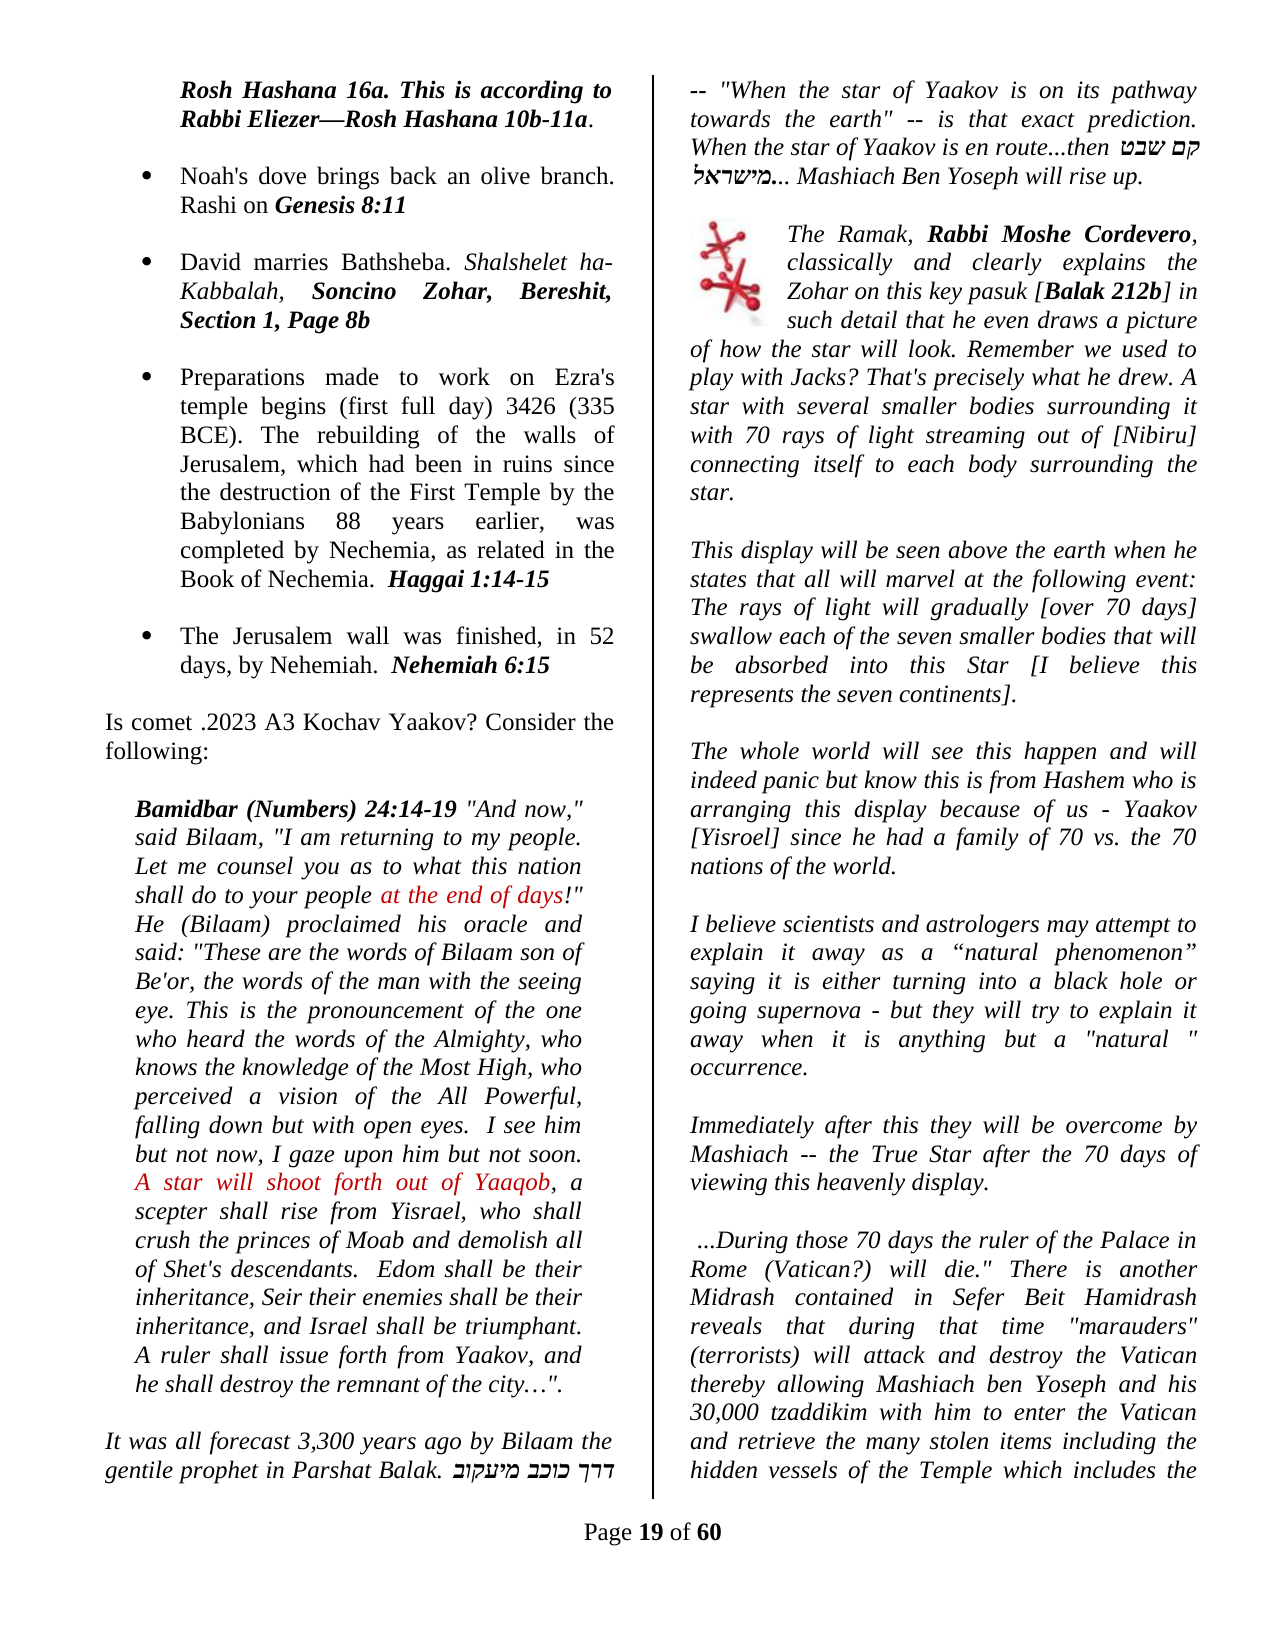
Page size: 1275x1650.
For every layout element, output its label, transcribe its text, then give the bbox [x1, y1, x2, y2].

text Is comet .2023 A3 Kochav Yaakov? Consider the following: [105, 707, 615, 765]
list The Jerusalem wall was finished, in 52 days, by Nehemiah. Nehemiah 6:15 [142, 621, 615, 679]
text This display will be seen above the earth when he states that all will marvel at the following event: The rays of light will gradually [over 70 days] swallow each of the seven smaller bodies that will be absorbed into this Star [I believe this represents the seven continents]. [690, 535, 1200, 707]
list Noah's dove brings back an olive branch. Rashi on Genesis 8:11 [142, 161, 615, 219]
text It was all forecast 3,300 years ago by Bilaam the gentile prophet in Parshat Balak. דרך כוכב מיעקוב -- "When the star of Yaakov is on its pathway towards the earth" -- is that exact prediction. When the star of Yaakov is en route...then קם שבט מישראל... Mashiach Ben Yoseph will rise up. [105, 1426, 615, 1484]
text Immediately after this they will be overcome by Mashiach -- the True Star after the 70 days of viewing this heavenly display. [690, 1110, 1200, 1196]
text It was all forecast 3,300 years ago by Bilaam the gentile prophet in Parshat Balak. דרך כוכב מיעקוב -- "When the star of Yaakov is on its pathway towards the earth" -- is that exact prediction. When the star of Yaakov is en route...then קם שבט מישראל... Mashiach Ben Yoseph will rise up. [690, 75, 1200, 190]
list Preparations made to work on Ezra's temple begins (first full day) 3426 (335 BCE). The rebuilding of the walls of Jerusalem, which had been in ruins since the destruction of the First Temple by the Babylonians 88 years earlier, was completed by Nechemia, as related in the Book of Nechemia. Haggai 1:14-15 [142, 362, 615, 592]
text Bamidbar (Numbers) 24:14-19 "And now," said Bilaam, "I am returning to my people. Let me counsel you as to what this nation shall do to your people at the end of days!" He (Bilaam) proclaimed his oracle and said: "These are the words of Bilaam son of Be'or, the words of the man with the seeing eye. This is the pronouncement of the one who heard the words of the Almighty, who knows the knowledge of the Most High, who perceived a vision of the All Powerful, falling down but with open eyes. I see him but not now, I gaze upon him but not soon. A star will shoot forth out of Yaaqob, a scepter shall rise from Yisrael, who shall crush the princes of Moab and demolish all of Shet's descendants. Edom shall be their inheritance, Seir their enemies shall be their inheritance, and Israel shall be triumphant. A ruler shall issue forth from Yaakov, and he shall destroy the remnant of the city…". [135, 794, 585, 1397]
text The whole world will see this happen and will indeed panic but know this is from Hashem who is arranging this display because of us - Yaakov [Yisroel] since he had a family of 70 vs. the 70 nations of the world. [690, 736, 1200, 880]
text The Ramak, Rabbi Moshe Cordevero, classically and clearly explains the Zohar on this key pasuk [Balak 212b] in such detail that he even draws a picture of how the star will look. Remember we used to play with Jacks? That's precisely what he drew. A star with several smaller bodies surrounding it with 70 rays of light streaming out of [Nibiru] connecting itself to each body surrounding the star. [690, 219, 1200, 506]
picture [690, 218, 769, 327]
list David marries Bathsheba. Shalshelet ha-Kabbalah, Soncino Zohar, Bereshit, Section 1, Page 8b [142, 247, 615, 334]
text I believe scientists and astrologers may attempt to explain it away as a “natural phenomenon” saying it is either turning into a black hole or going supernova - but they will try to explain it away when it is anything but a "natural " occurrence. [690, 909, 1200, 1081]
